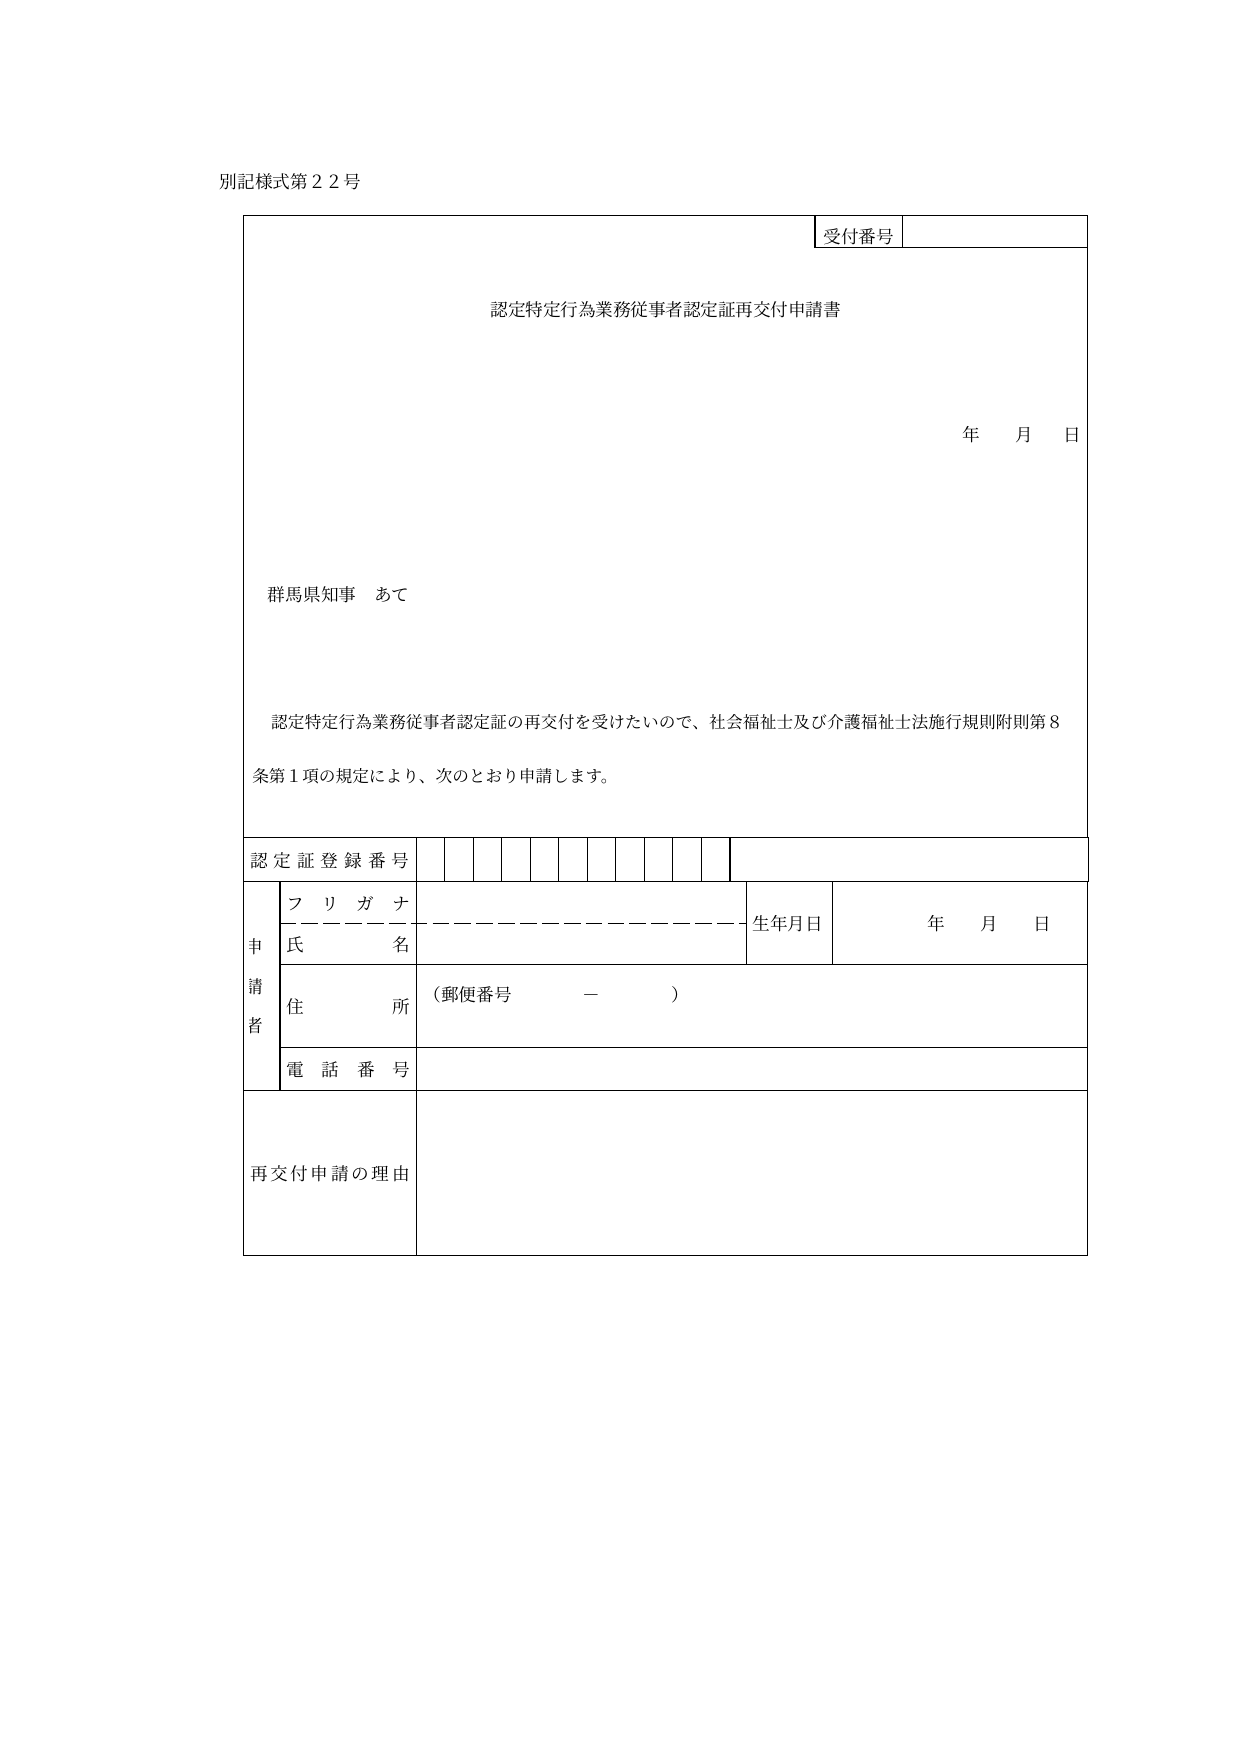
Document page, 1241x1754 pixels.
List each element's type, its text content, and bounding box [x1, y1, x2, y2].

table_cell [417, 1048, 1087, 1090]
table_cell [445, 838, 473, 881]
table_cell 認定証登録番号 [244, 838, 416, 881]
table_header 受付番号 [816, 216, 902, 247]
table_cell 生年月日 [747, 882, 832, 964]
table_cell フリガナ [281, 882, 416, 923]
table_cell [588, 838, 615, 881]
table_cell [417, 1091, 1087, 1255]
table_cell [417, 838, 444, 881]
table_cell [731, 838, 1088, 881]
table_cell 年 月 日 [833, 882, 1087, 964]
table_cell [474, 838, 501, 881]
table_header [903, 216, 1087, 247]
table_cell （郵便番号 － ） [417, 965, 1087, 1047]
table_header [244, 216, 814, 247]
table_cell 認定特定行為業務従事者認定証再交付申請書 年 月 日 群馬県知事 あて 認定特定行為業務従事者認定証の再交付を受けたいので、社会福祉士及び介護福祉士法施行規則附則第８ 条第１項の規定により、次のとおり申請します。 [244, 247, 1087, 837]
table_cell [702, 838, 729, 881]
table_cell [502, 838, 530, 881]
table_cell [559, 838, 587, 881]
table_cell 住所 [281, 965, 416, 1047]
table_cell [616, 838, 644, 881]
table_cell [673, 838, 701, 881]
text 別記様式第２２号 [219, 161, 1088, 201]
table_cell 電話番号 [281, 1048, 416, 1090]
table_cell 申 請 者 [244, 882, 279, 1090]
table_cell 氏名 [281, 923, 416, 964]
table_cell [417, 923, 746, 964]
table_cell [531, 838, 558, 881]
table_cell [645, 838, 672, 881]
table_cell 再交付申請の理由 [244, 1091, 416, 1255]
table_cell [417, 882, 746, 923]
